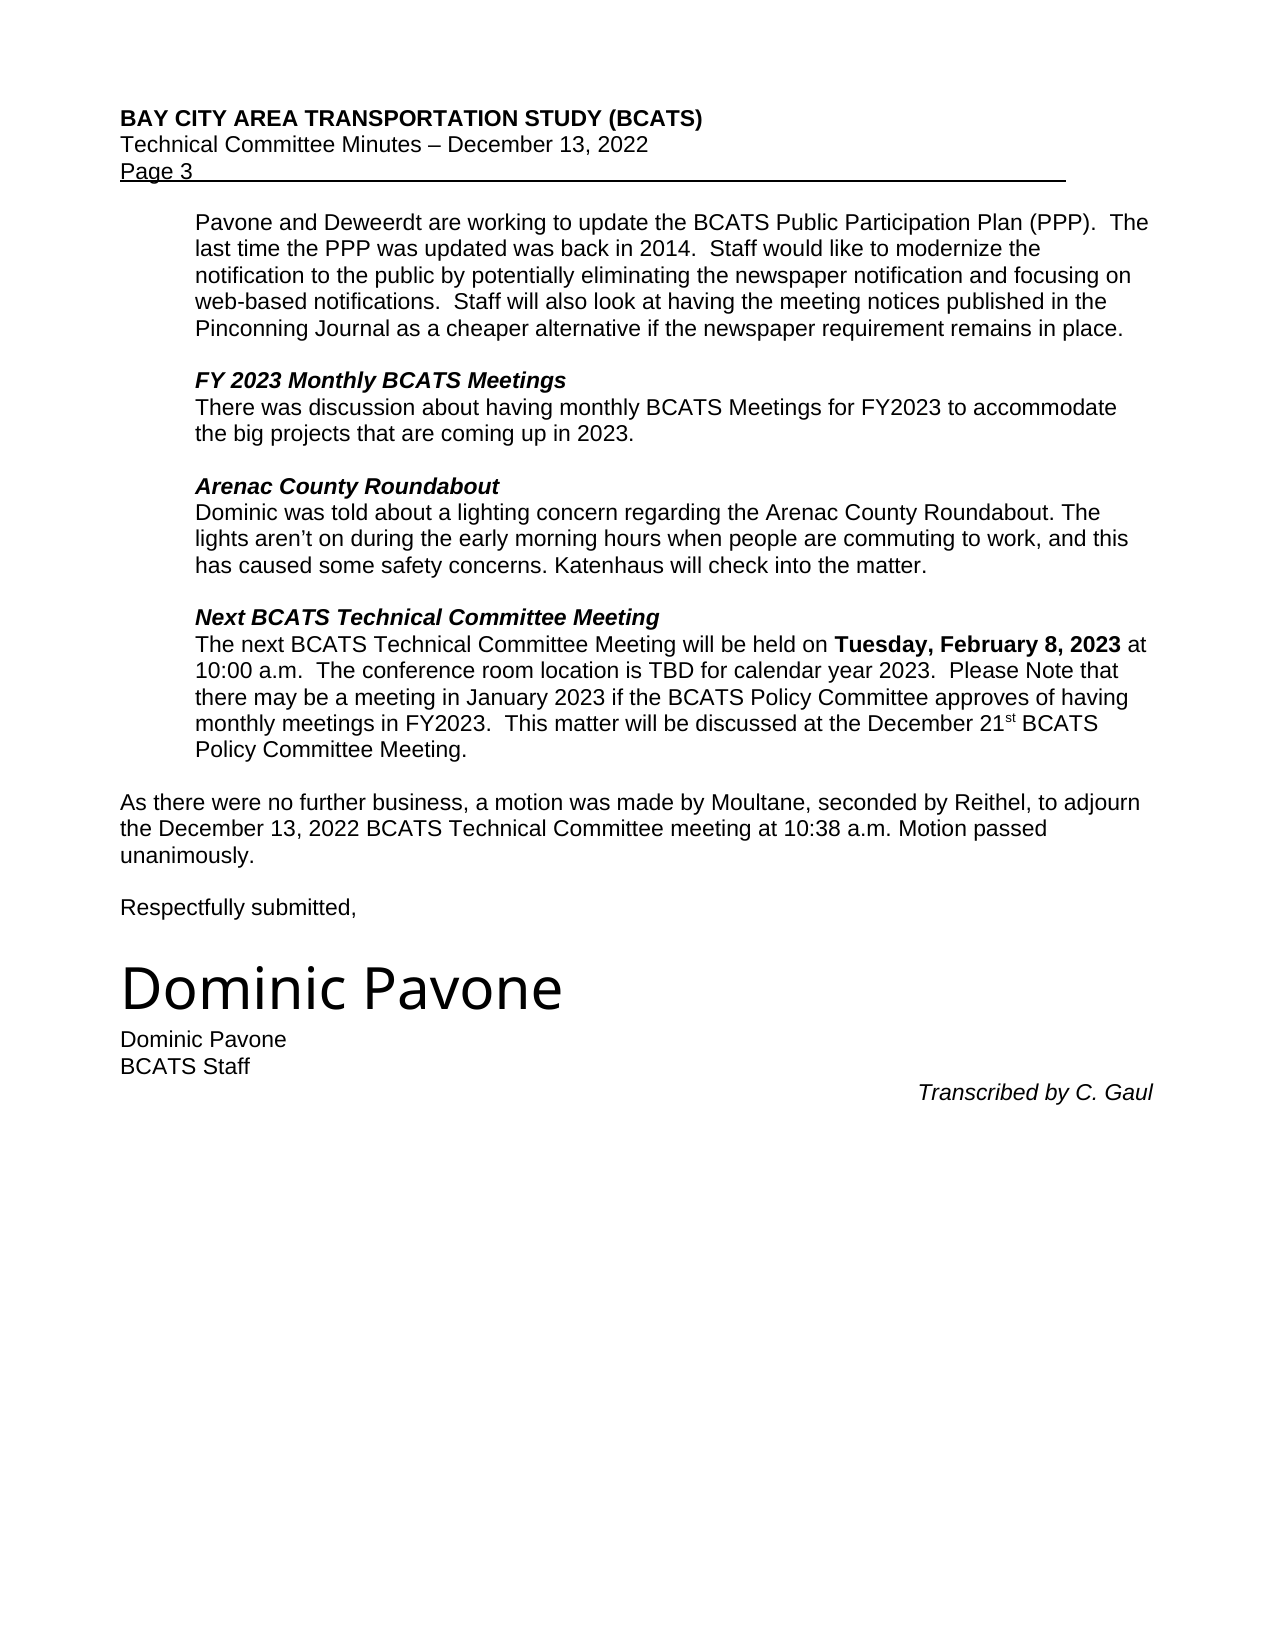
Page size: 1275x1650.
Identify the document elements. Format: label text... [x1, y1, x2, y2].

text Respectfully submitted, [120, 894, 1155, 921]
text Next BCATS Technical Committee Meeting [195, 604, 1155, 631]
text BCATS Staff [120, 1053, 1155, 1079]
text Dominic Pavone [120, 947, 1155, 1026]
text FY 2023 Monthly BCATS Meetings There was discussion about having monthly BCATS Meetings for FY2023 to accommodate the big projects that are coming up in 2023. [195, 367, 1155, 446]
text Transcribed by C. Gaul [120, 1079, 1155, 1106]
text Pavone and Deweerdt are working to update the BCATS Public Participation Plan (PPP). The last time the PPP was updated was back in 2014. Staff would like to modernize the notification to the public by potentially eliminating the newspaper notification and focusing on web-based notifications. Staff will also look at having the meeting notices published in the Pinconning Journal as a cheaper alternative if the newspaper requirement remains in place. [195, 209, 1155, 341]
text As there were no further business, a motion was made by Moultane, seconded by Reithel, to adjourn the December 13, 2022 BCATS Technical Committee meeting at 10:38 a.m. Motion passed unanimously. [120, 789, 1155, 868]
text Dominic Pavone [120, 1026, 1155, 1053]
text Arenac County Roundabout Dominic was told about a lighting concern regarding the Arenac County Roundabout. The lights aren’t on during the early morning hours when people are commuting to work, and this has caused some safety concerns. Katenhaus will check into the matter. [195, 473, 1155, 578]
text The next BCATS Technical Committee Meeting will be held on Tuesday, February 8, 2023 at 10:00 a.m. The conference room location is TBD for calendar year 2023. Please Note that there may be a meeting in January 2023 if the BCATS Policy Committee approves of having monthly meetings in FY2023. This matter will be discussed at the December 21st BCATS Policy Committee Meeting. [195, 631, 1155, 762]
